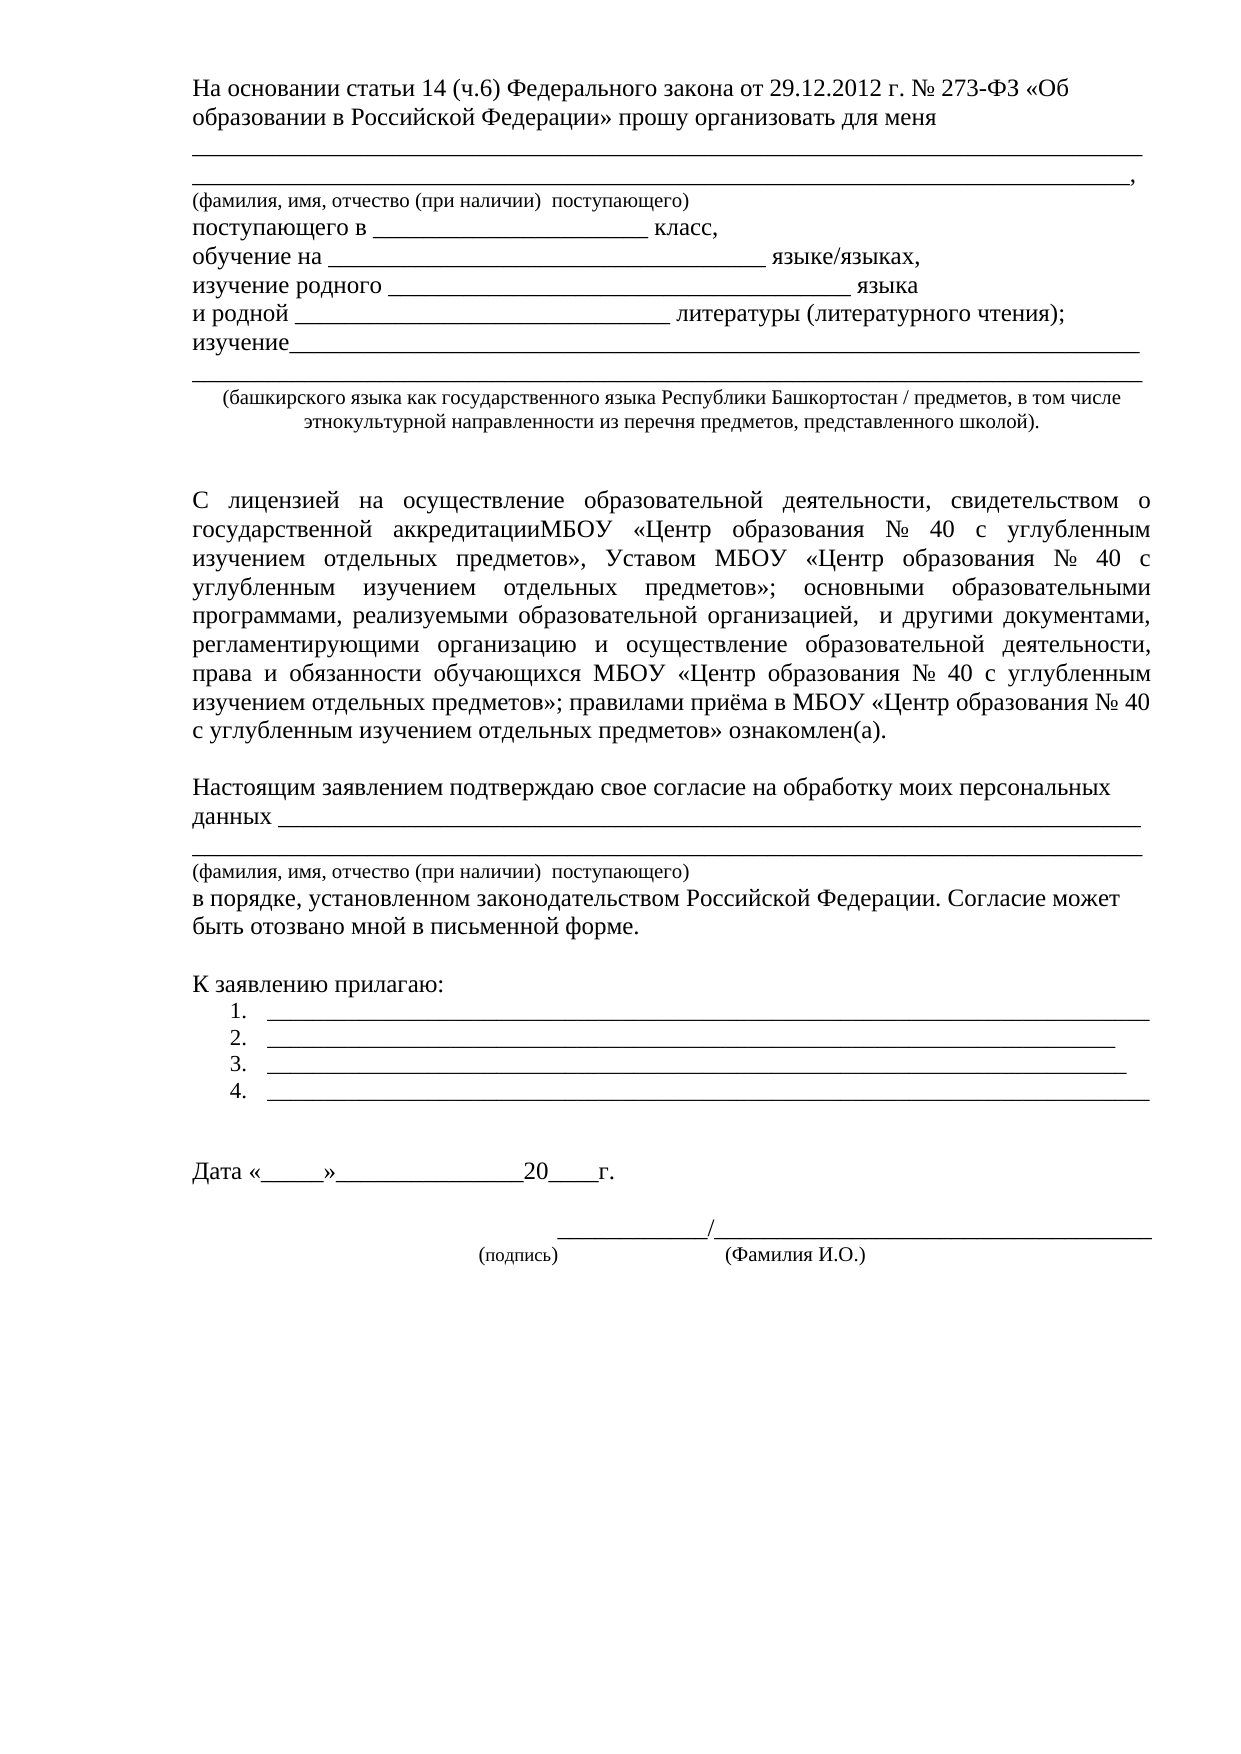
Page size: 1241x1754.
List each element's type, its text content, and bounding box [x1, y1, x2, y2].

text С лицензией на осуществление образовательной деятельности, свидетельством о государственной аккредитацииМБОУ «Центр образования № 40 с углубленным изучением отдельных предметов», Уставом МБОУ «Центр образования № 40 с углубленным изучением отдельных предметов»; основными образовательными программами, реализуемыми образовательной организацией, и другими документами, регламентирующими организацию и осуществление образовательной деятельности, права и обязанности обучающихся МБОУ «Центр образования № 40 с углубленным изучением отдельных предметов»; правилами приёма в МБОУ «Центр образования № 40 с углубленным изучением отдельных предметов» ознакомлен(а). [192, 486, 1152, 744]
text Дата «_____»_______________20____г. [192, 1156, 1152, 1184]
text ____________/___________________________________ [192, 1213, 1152, 1242]
list ___________________________________________________________________________ [229, 1050, 1152, 1077]
text К заявлению прилагаю: [192, 969, 1152, 998]
list __________________________________________________________________________ [229, 1024, 1152, 1050]
text Настоящим заявлением подтверждаю свое согласие на обработку моих персональных данных _____________________________________________________________________ ____________________________________________________________________________ (фамилия, имя, отчество (при наличии) поступающего) [192, 772, 1152, 883]
text (башкирского языка как государственного языка Республики Башкортостан / предметов, в том числе этнокультурной направленности из перечня предметов, представленного школой). [192, 385, 1152, 433]
text поступающего в ______________________ класс, [192, 212, 1152, 241]
text в порядке, установленном законодательством Российской Федерации. Согласие может быть отозвано мной в письменной форме. [192, 883, 1152, 940]
text изучение________________________________________________________________________________________________________________________________________________ [192, 327, 1152, 385]
list _____________________________________________________________________________ [229, 1077, 1152, 1103]
text изучение родного _____________________________________ языка [192, 270, 1152, 298]
text На основании статьи 14 (ч.6) Федерального закона от 29.12.2012 г. № 273-ФЗ «Об образовании в Российской Федерации» прошу организовать для меня _______________________________________________________________________________________________________________________________________________________, (фамилия, имя, отчество (при наличии) поступающего) [192, 73, 1152, 212]
list _____________________________________________________________________________ [229, 998, 1152, 1024]
text обучение на ___________________________________ языке/языках, [192, 241, 1152, 270]
text (подпись) (Фамилия И.О.) [192, 1242, 1152, 1266]
text и родной ______________________________ литературы (литературного чтения); [192, 298, 1152, 327]
